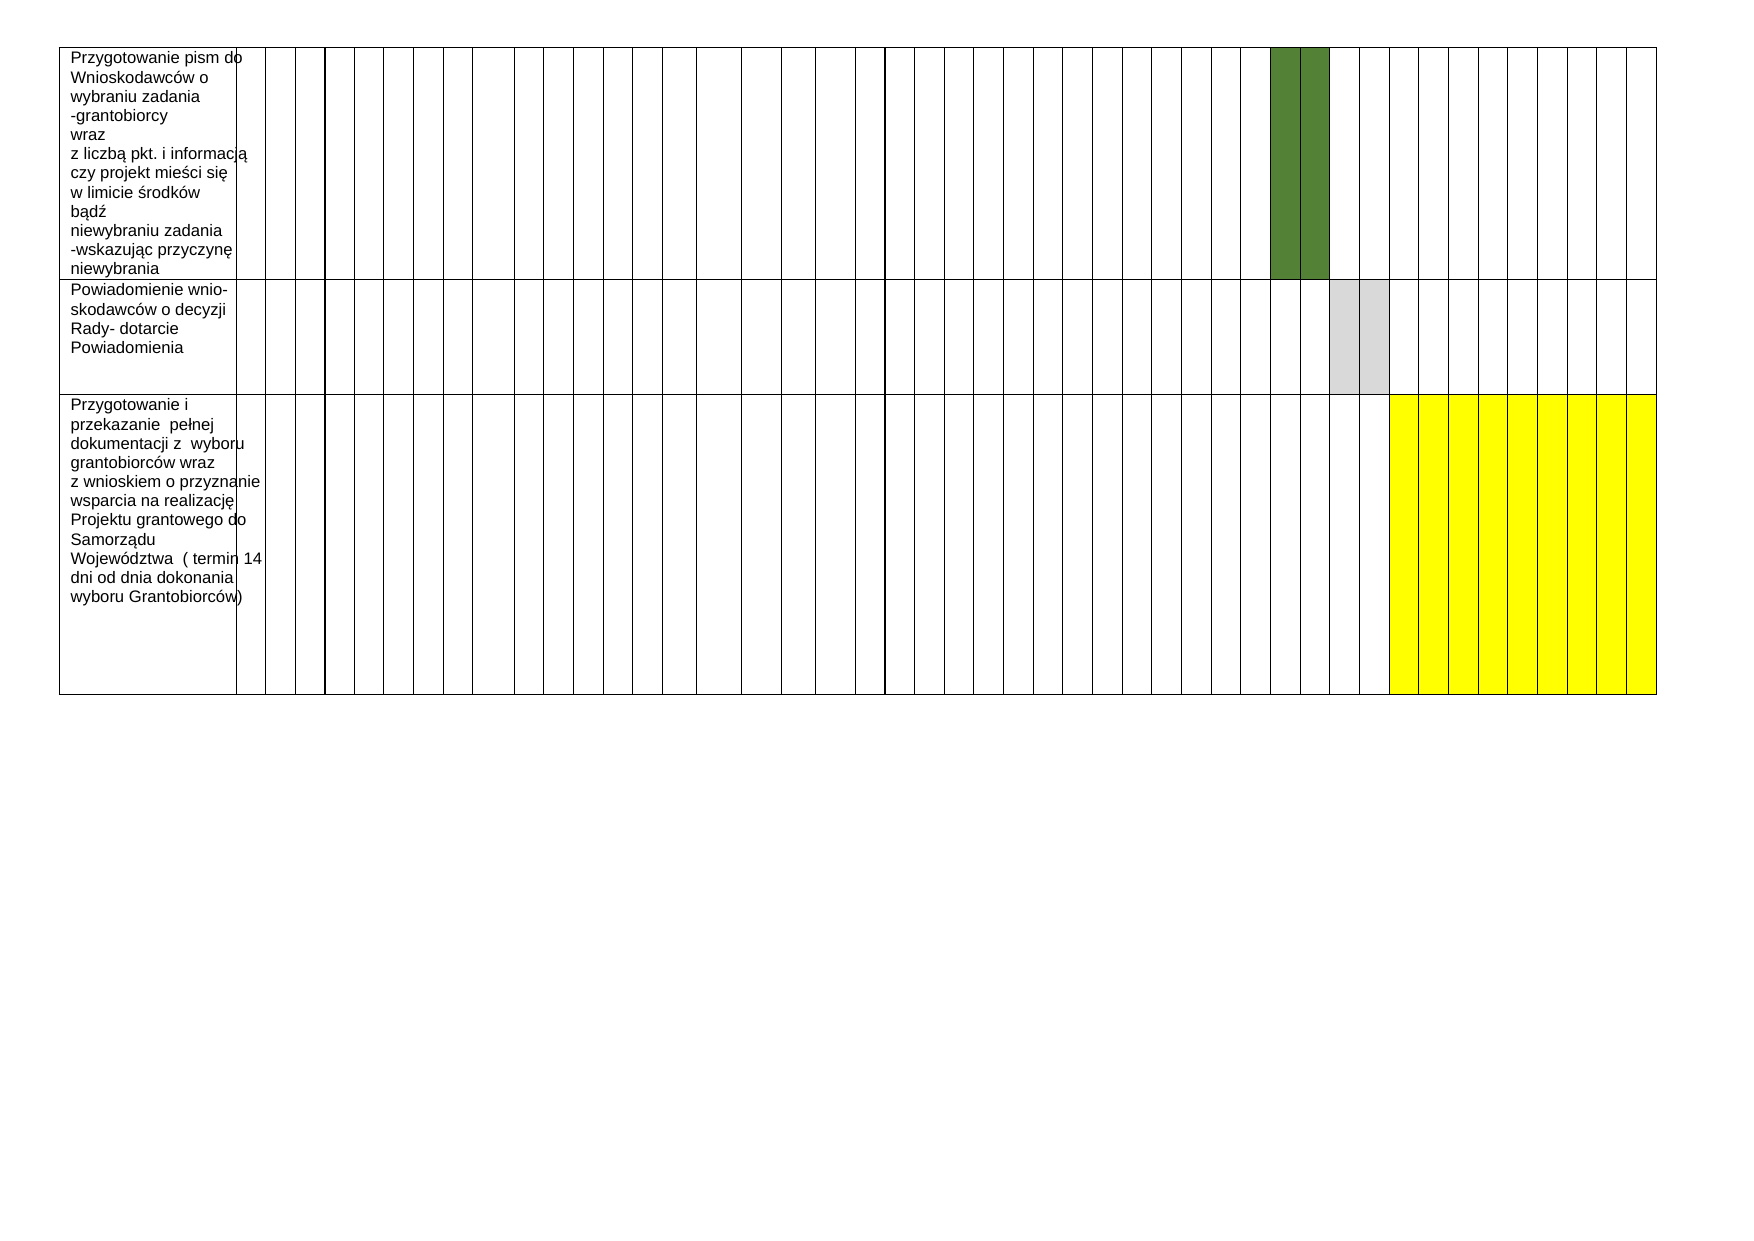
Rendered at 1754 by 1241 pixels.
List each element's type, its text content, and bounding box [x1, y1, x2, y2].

table_cell [1301, 395, 1329, 694]
table_cell [945, 280, 973, 394]
table_cell [1212, 395, 1240, 694]
table_cell [326, 280, 354, 394]
table_cell [266, 48, 295, 279]
table_cell [1508, 395, 1537, 694]
table_cell [1004, 48, 1033, 279]
table_cell [1152, 48, 1181, 279]
table_cell [384, 48, 413, 279]
table_cell [237, 395, 265, 694]
table_cell [782, 395, 815, 694]
table_cell [473, 48, 514, 279]
table_cell [296, 48, 324, 279]
table_cell [816, 395, 855, 694]
table_cell [266, 280, 295, 394]
table_cell [1568, 48, 1596, 279]
table_cell [544, 395, 573, 694]
table_cell [544, 48, 573, 279]
table_cell [663, 280, 696, 394]
table_cell [1034, 395, 1062, 694]
table_cell [355, 280, 383, 394]
table_cell [1301, 280, 1329, 394]
table_cell [384, 280, 413, 394]
table_cell [1212, 280, 1240, 394]
table_cell [326, 48, 354, 279]
table_cell [1419, 48, 1448, 279]
table_cell [574, 395, 603, 694]
table_cell [1479, 48, 1507, 279]
table_cell [1360, 395, 1389, 694]
table_cell Przygotowanie i przekazanie pełnej dokumentacji z wyboru grantobiorców wraz z wnioskiem o przyznanie wsparcia na realizację Projektu grantowego do Samorządu Województwa ( termin 14 dni od dnia dokonania wyboru Grantobiorców) [60, 395, 236, 694]
table_cell [237, 48, 265, 279]
table_cell [604, 48, 632, 279]
table_cell [945, 395, 973, 694]
table_cell [515, 395, 543, 694]
table_cell [604, 395, 632, 694]
table_cell [1449, 395, 1478, 694]
table_cell [663, 48, 696, 279]
table_cell [886, 48, 914, 279]
table_cell [974, 280, 1003, 394]
table_cell [1123, 48, 1151, 279]
table_cell [1360, 48, 1389, 279]
table_cell [816, 48, 855, 279]
table_cell [296, 280, 324, 394]
table_cell [697, 280, 741, 394]
table_cell [604, 280, 632, 394]
table_cell [1063, 395, 1092, 694]
table_cell [1360, 280, 1389, 394]
table_cell [1271, 395, 1300, 694]
table_cell [414, 280, 443, 394]
table_cell [633, 48, 662, 279]
table_cell [1449, 48, 1478, 279]
table_cell [326, 395, 354, 694]
table_cell [1004, 395, 1033, 694]
table_cell [1479, 395, 1507, 694]
table_cell [1390, 48, 1418, 279]
table_cell Powiadomienie wnio- skodawców o decyzji Rady- dotarcie Powiadomienia [60, 280, 236, 394]
table_cell [697, 395, 741, 694]
table_cell [856, 395, 884, 694]
table_cell [574, 280, 603, 394]
table_cell [1212, 48, 1240, 279]
table_cell [1597, 395, 1626, 694]
table_cell [816, 280, 855, 394]
table_cell [974, 395, 1003, 694]
table_cell [1330, 395, 1359, 694]
table_cell [1538, 395, 1567, 694]
table_cell [856, 280, 884, 394]
table_cell [1479, 280, 1507, 394]
table_cell [1063, 280, 1092, 394]
table_cell [266, 395, 295, 694]
table_cell [1568, 395, 1596, 694]
table_cell [544, 280, 573, 394]
table_cell [1182, 395, 1211, 694]
table_cell [1123, 280, 1151, 394]
table_cell [414, 48, 443, 279]
table_cell [1271, 280, 1300, 394]
table_cell [742, 48, 781, 279]
table_cell [355, 395, 383, 694]
table_cell [1182, 48, 1211, 279]
table_cell [633, 395, 662, 694]
table_cell [742, 280, 781, 394]
table_cell [1419, 280, 1448, 394]
table_cell [414, 395, 443, 694]
table_cell [974, 48, 1003, 279]
table_cell [574, 48, 603, 279]
table_cell [1182, 280, 1211, 394]
table_cell [742, 395, 781, 694]
table_cell [1241, 395, 1270, 694]
table_cell [915, 395, 944, 694]
table_cell [237, 280, 265, 394]
table_cell [1627, 48, 1656, 279]
table_cell [1123, 395, 1151, 694]
table_cell [1627, 280, 1656, 394]
table_cell [1568, 280, 1596, 394]
table_cell [663, 395, 696, 694]
table_cell [444, 395, 472, 694]
table_cell [384, 395, 413, 694]
table_cell [886, 395, 914, 694]
table_cell Przygotowanie pism do Wnioskodawców o wybraniu zadania -grantobiorcy wraz z liczbą pkt. i informacją czy projekt mieści się w limicie środków bądź niewybraniu zadania -wskazując przyczynę niewybrania [60, 48, 236, 279]
table_cell [1508, 48, 1537, 279]
table_cell [1390, 280, 1418, 394]
table_cell [782, 280, 815, 394]
table_cell [515, 280, 543, 394]
table_cell [633, 280, 662, 394]
table_cell [697, 48, 741, 279]
table_cell [1330, 48, 1359, 279]
table_cell [296, 395, 324, 694]
table_cell [1508, 280, 1537, 394]
table_cell [1063, 48, 1092, 279]
table_cell [355, 48, 383, 279]
table_cell [1034, 48, 1062, 279]
table_cell [1627, 395, 1656, 694]
table_cell [1093, 280, 1122, 394]
table_cell [1301, 48, 1329, 279]
table_cell [1449, 280, 1478, 394]
table_cell [473, 280, 514, 394]
table_cell [444, 280, 472, 394]
table_cell [473, 395, 514, 694]
table_cell [1034, 280, 1062, 394]
table_cell [915, 48, 944, 279]
table_cell [1241, 48, 1270, 279]
table_cell [444, 48, 472, 279]
table_cell [1330, 280, 1359, 394]
table_cell [856, 48, 884, 279]
table_cell [886, 280, 914, 394]
table_cell [1152, 280, 1181, 394]
table_cell [1004, 280, 1033, 394]
table_cell [945, 48, 973, 279]
table_cell [1390, 395, 1418, 694]
table_cell [1597, 280, 1626, 394]
table_cell [515, 48, 543, 279]
table_cell [915, 280, 944, 394]
table_cell [1152, 395, 1181, 694]
table_cell [1538, 48, 1567, 279]
table_cell [1093, 395, 1122, 694]
table_cell [782, 48, 815, 279]
table_cell [1419, 395, 1448, 694]
table_cell [1241, 280, 1270, 394]
table_cell [1538, 280, 1567, 394]
table_cell [1093, 48, 1122, 279]
table_cell [1271, 48, 1300, 279]
table_cell [1597, 48, 1626, 279]
